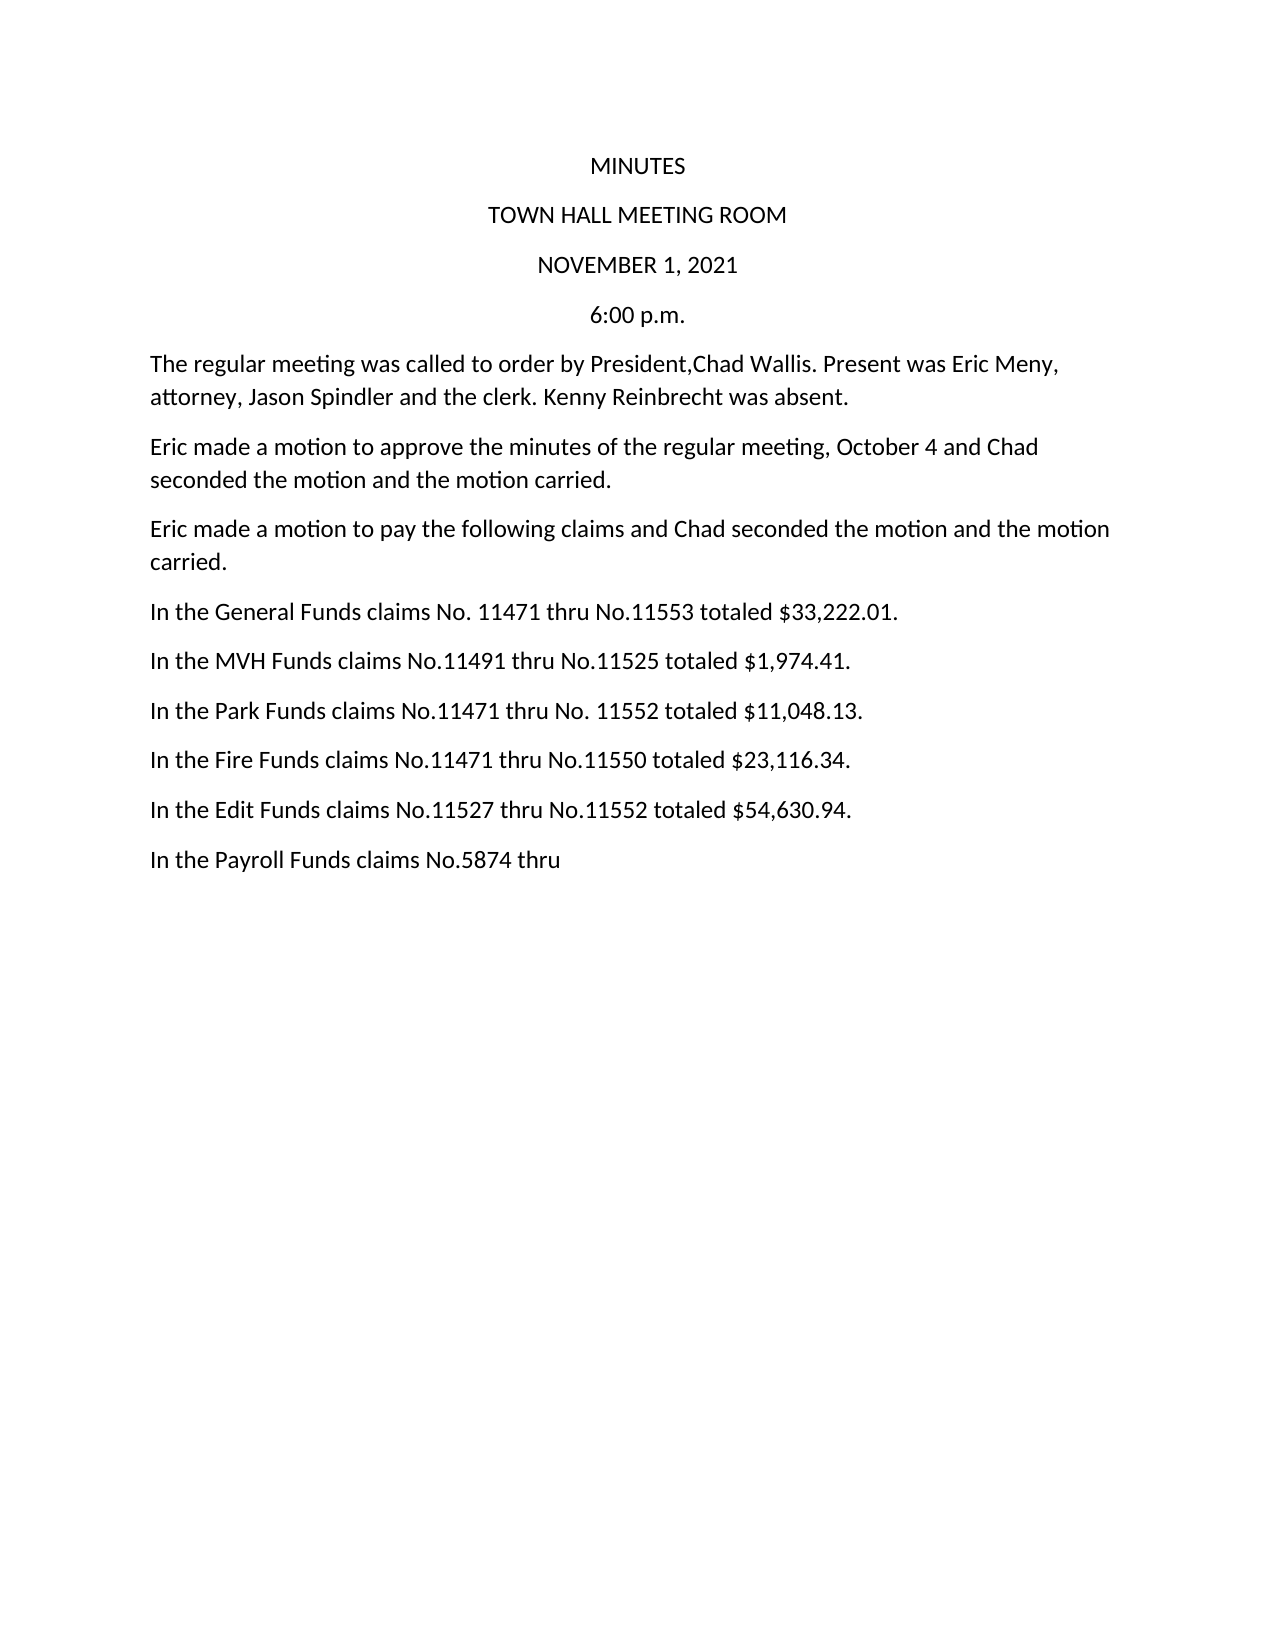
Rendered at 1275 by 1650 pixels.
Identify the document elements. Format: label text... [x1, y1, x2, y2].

text Eric made a motion to pay the following claims and Chad seconded the motion and the motion carried. [150, 513, 1125, 577]
text In the Edit Funds claims No.11527 thru No.11552 totaled $54,630.94. [150, 794, 1125, 825]
text The regular meeting was called to order by President,Chad Wallis. Present was Eric Meny, attorney, Jason Spindler and the clerk. Kenny Reinbrecht was absent. [150, 348, 1125, 412]
text In the General Funds claims No. 11471 thru No.11553 totaled $33,222.01. [150, 596, 1125, 626]
text In the Park Funds claims No.11471 thru No. 11552 totaled $11,048.13. [150, 695, 1125, 726]
text In the Fire Funds claims No.11471 thru No.11550 totaled $23,116.34. [150, 744, 1125, 775]
text TOWN HALL MEETING ROOM [150, 199, 1125, 230]
text MINUTES [150, 150, 1125, 181]
text In the MVH Funds claims No.11491 thru No.11525 totaled $1,974.41. [150, 645, 1125, 676]
text Eric made a motion to approve the minutes of the regular meeting, October 4 and Chad seconded the motion and the motion carried. [150, 431, 1125, 494]
text 6:00 p.m. [150, 299, 1125, 329]
text In the Payroll Funds claims No.5874 thru [150, 844, 1125, 874]
text NOVEMBER 1, 2021 [150, 249, 1125, 280]
